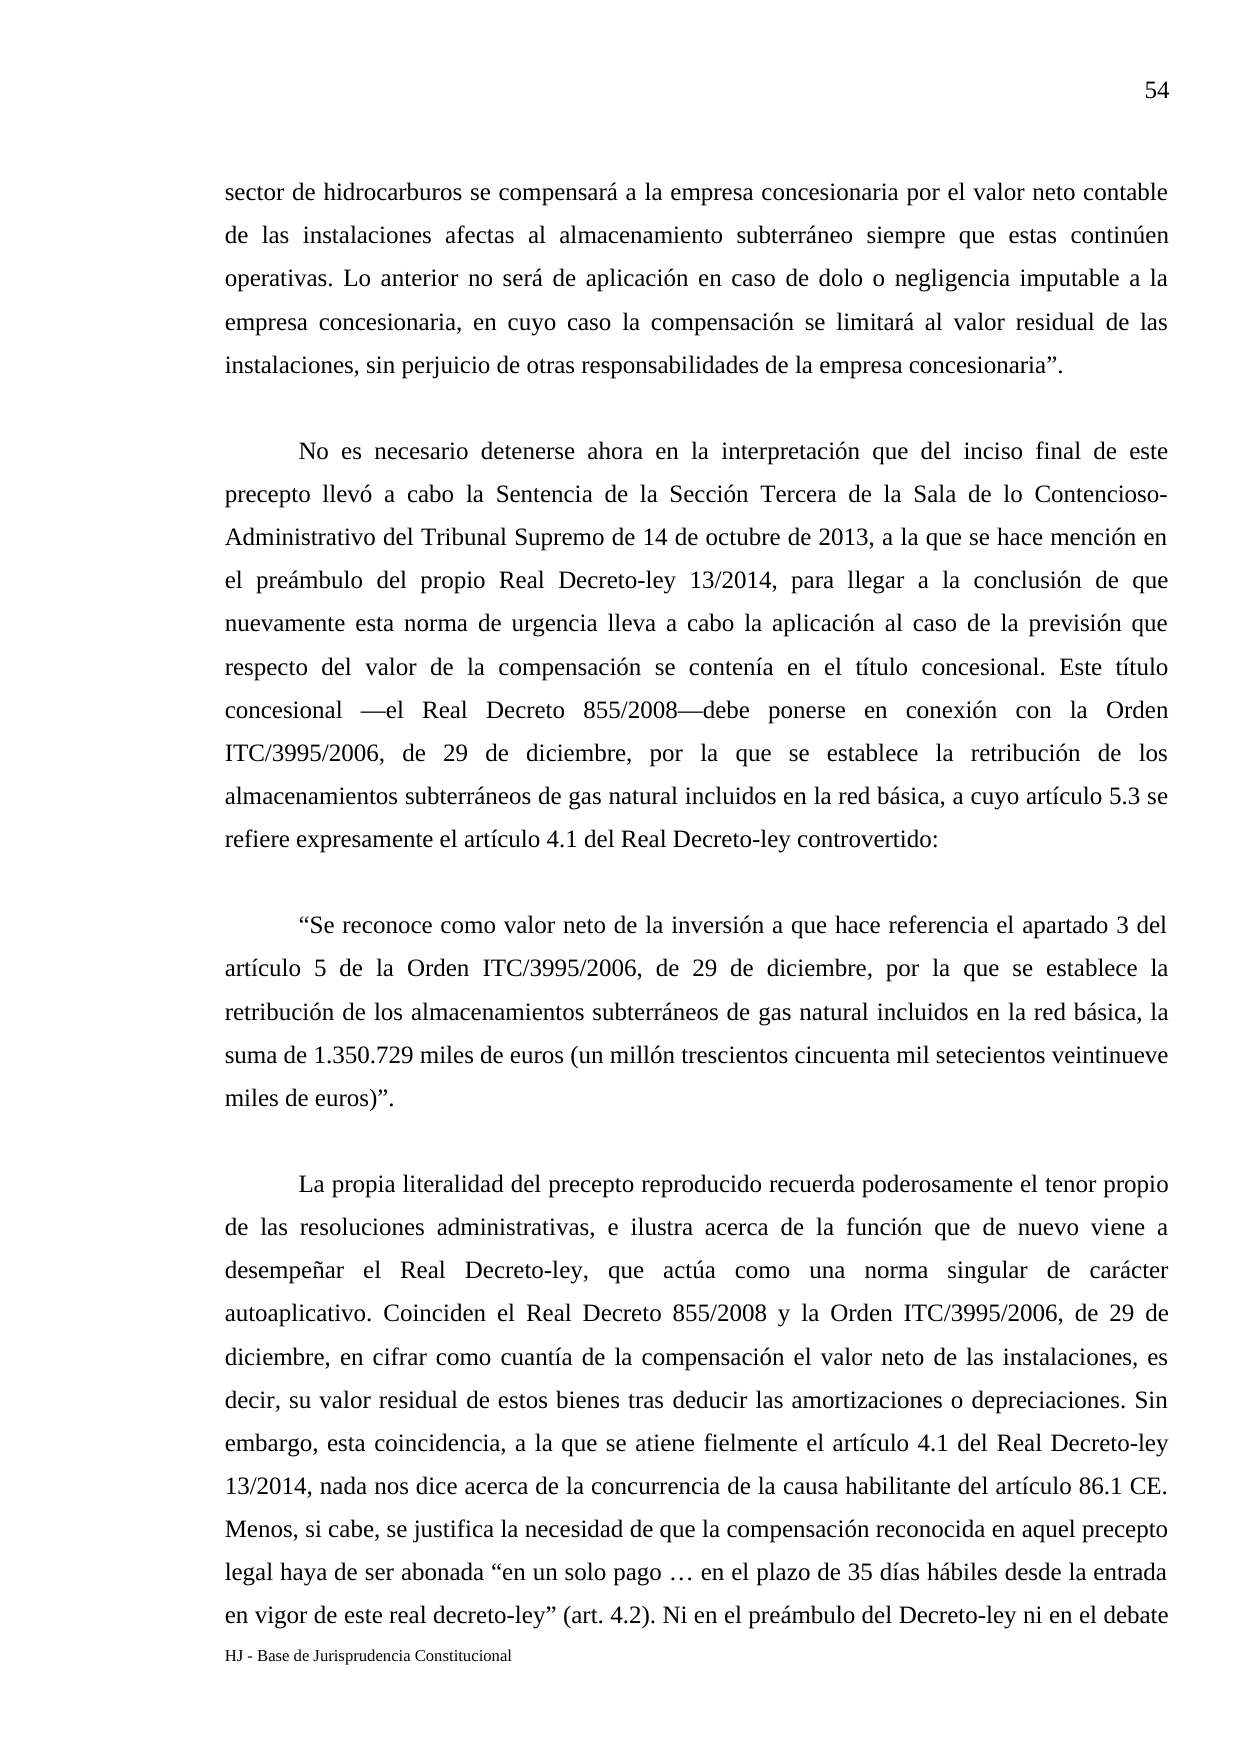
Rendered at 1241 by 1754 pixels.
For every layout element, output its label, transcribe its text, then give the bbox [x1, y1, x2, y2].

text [224, 177, 1169, 378]
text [224, 1169, 1169, 1629]
text No es necesario detenerse ahora en la interpretación que del inciso final de este precepto llevó a cabo la Sentencia de la Sección Tercera de la Sala de lo Contencioso-Administrativo del Tribunal Supremo de 14 de octubre de 2013, a la que se hace mención en el preámbulo del propio Real Decreto-ley 13/2014, para llegar a la conclusión de que nuevamente esta norma de urgencia lleva a cabo la aplicación al caso de la previsión que respecto del valor de la compensación se contenía en el título concesional. Este título concesional —el Real Decreto 855/2008—debe ponerse en conexión con la Orden ITC/3995/2006, de 29 de diciembre, por la que se establece la retribución de los almacenamientos subterráneos de gas natural incluidos en la red básica, a cuyo artículo 5.3 se refiere expresamente el artículo 4.1 del Real Decreto-ley controvertido: [224, 436, 1169, 853]
text “Se reconoce como valor neto de la inversión a que hace referencia el apartado 3 del artículo 5 de la Orden ITC/3995/2006, de 29 de diciembre, por la que se establece la retribución de los almacenamientos subterráneos de gas natural incluidos en la red básica, la suma de 1.350.729 miles de euros (un millón trescientos cincuenta mil setecientos veintinueve miles de euros)”. [224, 910, 1169, 1112]
